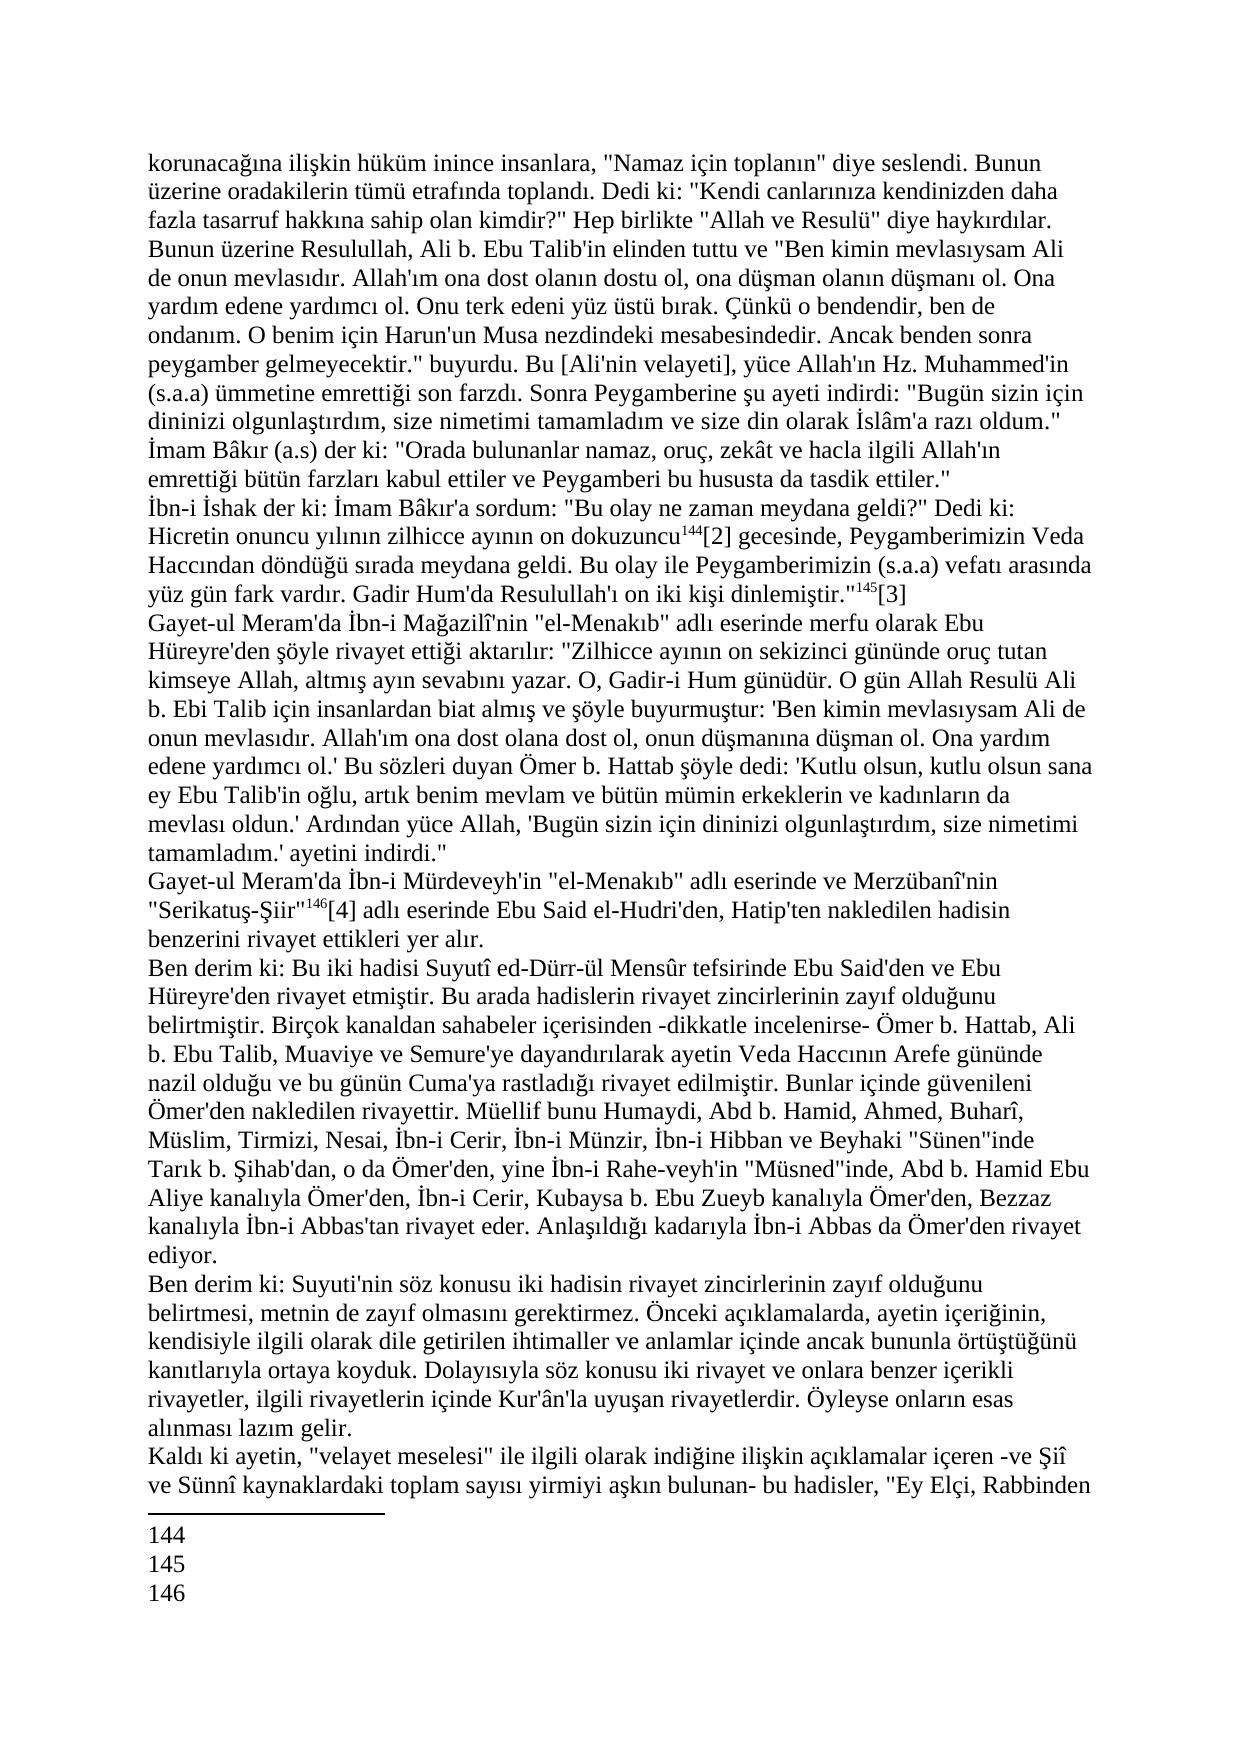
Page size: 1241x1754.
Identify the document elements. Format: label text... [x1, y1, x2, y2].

text İmam Bâkır (a.s) der ki: "Orada bulunanlar namaz, oruç, zekât ve hacla ilgili Allah'ın emrettiği bütün farzları kabul ettiler ve Peygamberi bu hususta da tasdik ettiler." [148, 435, 1093, 493]
text İbn-i İshak der ki: İmam Bâkır'a sordum: "Bu olay ne zaman meydana geldi?" Dedi ki: Hicretin onuncu yılının zilhicce ayının on dokuzuncu[2] gecesinde, Peygamberimizin Veda Haccından döndüğü sırada meydana geldi. Bu olay ile Peygamberimizin (s.a.a) vefatı arasında yüz gün fark vardır. Gadir Hum'da Resulullah'ı on iki kişi dinlemiştir."[3] [148, 493, 1093, 608]
text Ben derim ki: Bu iki hadisi Suyutî ed-Dürr-ül Mensûr tefsirinde Ebu Said'den ve Ebu Hüreyre'den rivayet etmiştir. Bu arada hadislerin rivayet zincirlerinin zayıf olduğunu belirtmiştir. Birçok kanaldan sahabeler içerisinden -dikkatle incelenirse- Ömer b. Hattab, Ali b. Ebu Talib, Muaviye ve Semure'ye dayandırılarak ayetin Veda Haccının Arefe gününde nazil olduğu ve bu günün Cuma'ya rastladığı rivayet edilmiştir. Bunlar içinde güvenileni Ömer'den nakledilen rivayettir. Müellif bunu Humaydi, Abd b. Hamid, Ahmed, Buharî, Müslim, Tirmizi, Nesai, İbn-i Cerir, İbn-i Münzir, İbn-i Hibban ve Beyhaki "Sünen"inde Tarık b. Şihab'dan, o da Ömer'den, yine İbn-i Rahe-veyh'in "Müsned"inde, Abd b. Hamid Ebu Aliye kanalıyla Ömer'den, İbn-i Cerir, Kubaysa b. Ebu Zueyb kanalıyla Ömer'den, Bezzaz kanalıyla İbn-i Abbas'tan rivayet eder. Anlaşıldığı kadarıyla İbn-i Abbas da Ömer'den rivayet ediyor. [148, 953, 1093, 1269]
text Ben derim ki: Suyuti'nin söz konusu iki hadisin rivayet zincirlerinin zayıf olduğunu belirtmesi, metnin de zayıf olmasını gerektirmez. Önceki açıklamalarda, ayetin içeriğinin, kendisiyle ilgili olarak dile getirilen ihtimaller ve anlamlar içinde ancak bununla örtüştüğünü kanıtlarıyla ortaya koyduk. Dolayısıyla söz konusu iki rivayet ve onlara benzer içerikli rivayetler, ilgili rivayetlerin içinde Kur'ân'la uyuşan rivayetlerdir. Öyleyse onların esas alınması lazım gelir. [148, 1269, 1093, 1441]
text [148, 1441, 1093, 1499]
text Gayet-ul Meram'da İbn-i Mağazilî'nin "el-Menakıb" adlı eserinde merfu olarak Ebu Hüreyre'den şöyle rivayet ettiği aktarılır: "Zilhicce ayının on sekizinci gününde oruç tutan kimseye Allah, altmış ayın sevabını yazar. O, Gadir-i Hum günüdür. O gün Allah Resulü Ali b. Ebi Talib için insanlardan biat almış ve şöyle buyurmuştur: 'Ben kimin mevlasıysam Ali de onun mevlasıdır. Allah'ım ona dost olana dost ol, onun düşmanına düşman ol. Ona yardım edene yardımcı ol.' Bu sözleri duyan Ömer b. Hattab şöyle dedi: 'Kutlu olsun, kutlu olsun sana ey Ebu Talib'in oğlu, artık benim mevlam ve bütün mümin erkeklerin ve kadınların da mevlası oldun.' Ardından yüce Allah, 'Bugün sizin için dininizi olgunlaştırdım, size nimetimi tamamladım.' ayetini indirdi." [148, 608, 1093, 866]
text Bunun üzerine Resulullah, Ali b. Ebu Talib'in elinden tuttu ve "Ben kimin mevlasıysam Ali de onun mevlasıdır. Allah'ım ona dost olanın dostu ol, ona düşman olanın düşmanı ol. Ona yardım edene yardımcı ol. Onu terk edeni yüz üstü bırak. Çünkü o bendendir, ben de ondanım. O benim için Harun'un Musa nezdindeki mesabesindedir. Ancak benden sonra peygamber gelmeyecektir." buyurdu. Bu [Ali'nin velayeti], yüce Allah'ın Hz. Muhammed'in (s.a.a) ümmetine emrettiği son farzdı. Sonra Peygamberine şu ayeti indirdi: "Bugün sizin için dininizi olgunlaştırdım, size nimetimi tamamladım ve size din olarak İslâm'a razı oldum." [148, 234, 1093, 435]
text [148, 148, 1093, 234]
text Gayet-ul Meram'da İbn-i Mürdeveyh'in "el-Menakıb" adlı eserinde ve Merzübanî'nin "Serikatuş-Şiir"[4] adlı eserinde Ebu Said el-Hudri'den, Hatip'ten nakledilen hadisin benzerini rivayet ettikleri yer alır. [148, 866, 1093, 953]
